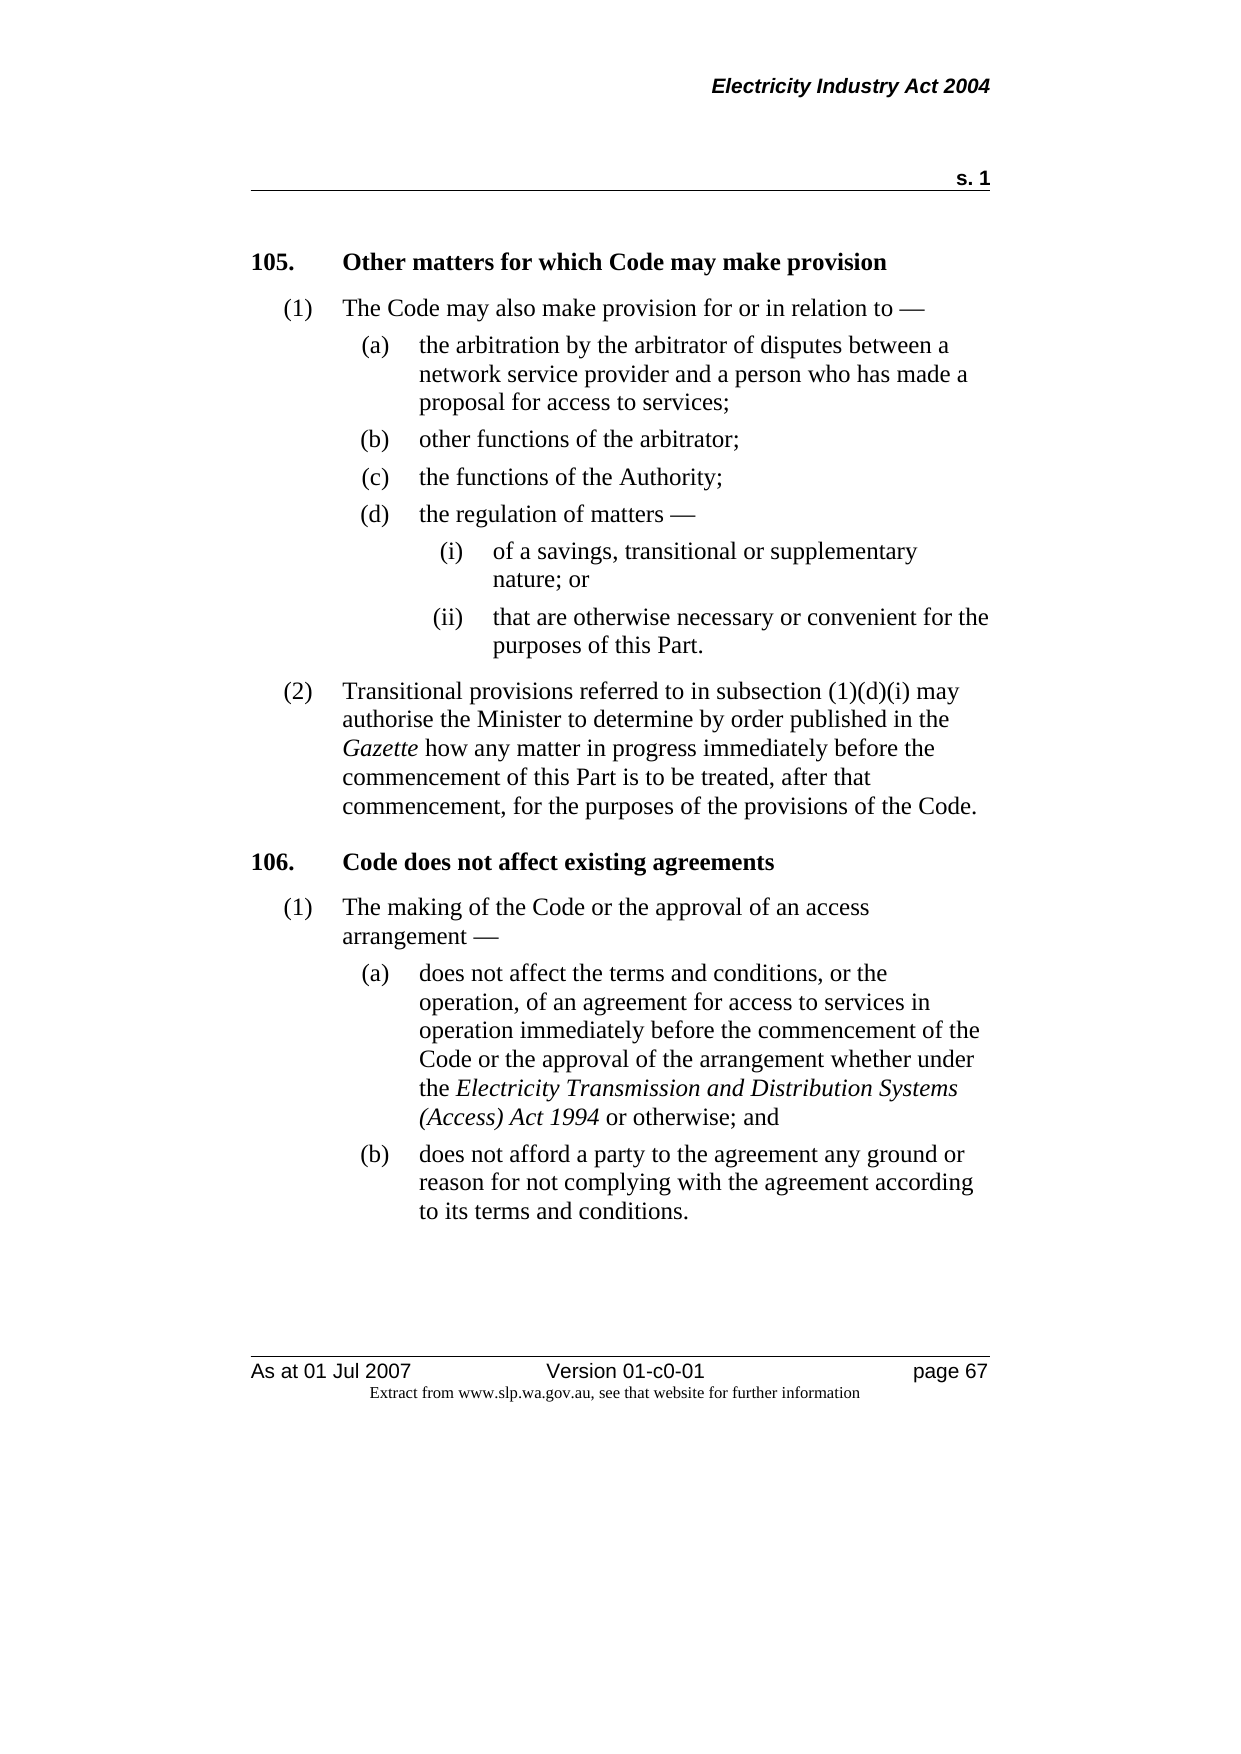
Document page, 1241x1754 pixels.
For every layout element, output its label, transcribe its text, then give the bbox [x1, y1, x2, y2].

subtitle 105. Other matters for which Code may make provision [251, 247, 990, 276]
text (i) of a savings, transitional or supplementary nature; or [251, 536, 990, 593]
text (1) The Code may also make provision for or in relation to — [251, 293, 990, 322]
text (b) does not afford a party to the agreement any ground or reason for not complying with the agreement according to its terms and conditions. [251, 1139, 990, 1225]
text (a) does not affect the terms and conditions, or the operation, of an agreement for access to services in operation immediately before the commencement of the Code or the approval of the arrangement whether under the Electricity Transmission and Distribution Systems (Access) Act 1994 or otherwise; and [251, 958, 990, 1130]
text (d) the regulation of matters — [251, 499, 990, 527]
text (c) the functions of the Authority; [251, 462, 990, 490]
text (ii) that are otherwise necessary or convenient for the purposes of this Part. [251, 602, 990, 659]
subtitle 106. Code does not affect existing agreements [251, 847, 990, 875]
text (2) Transitional provisions referred to in subsection (1)(d)(i) may authorise the Minister to determine by order published in the Gazette how any matter in progress immediately before the commencement of this Part is to be treated, after that commencement, for the purposes of the provisions of the Code. [251, 676, 990, 819]
text (a) the arbitration by the arbitrator of disputes between a network service provider and a person who has made a proposal for access to services; [251, 330, 990, 416]
text (1) The making of the Code or the approval of an access arrangement — [251, 892, 990, 949]
text (b) other functions of the arbitrator; [251, 424, 990, 453]
